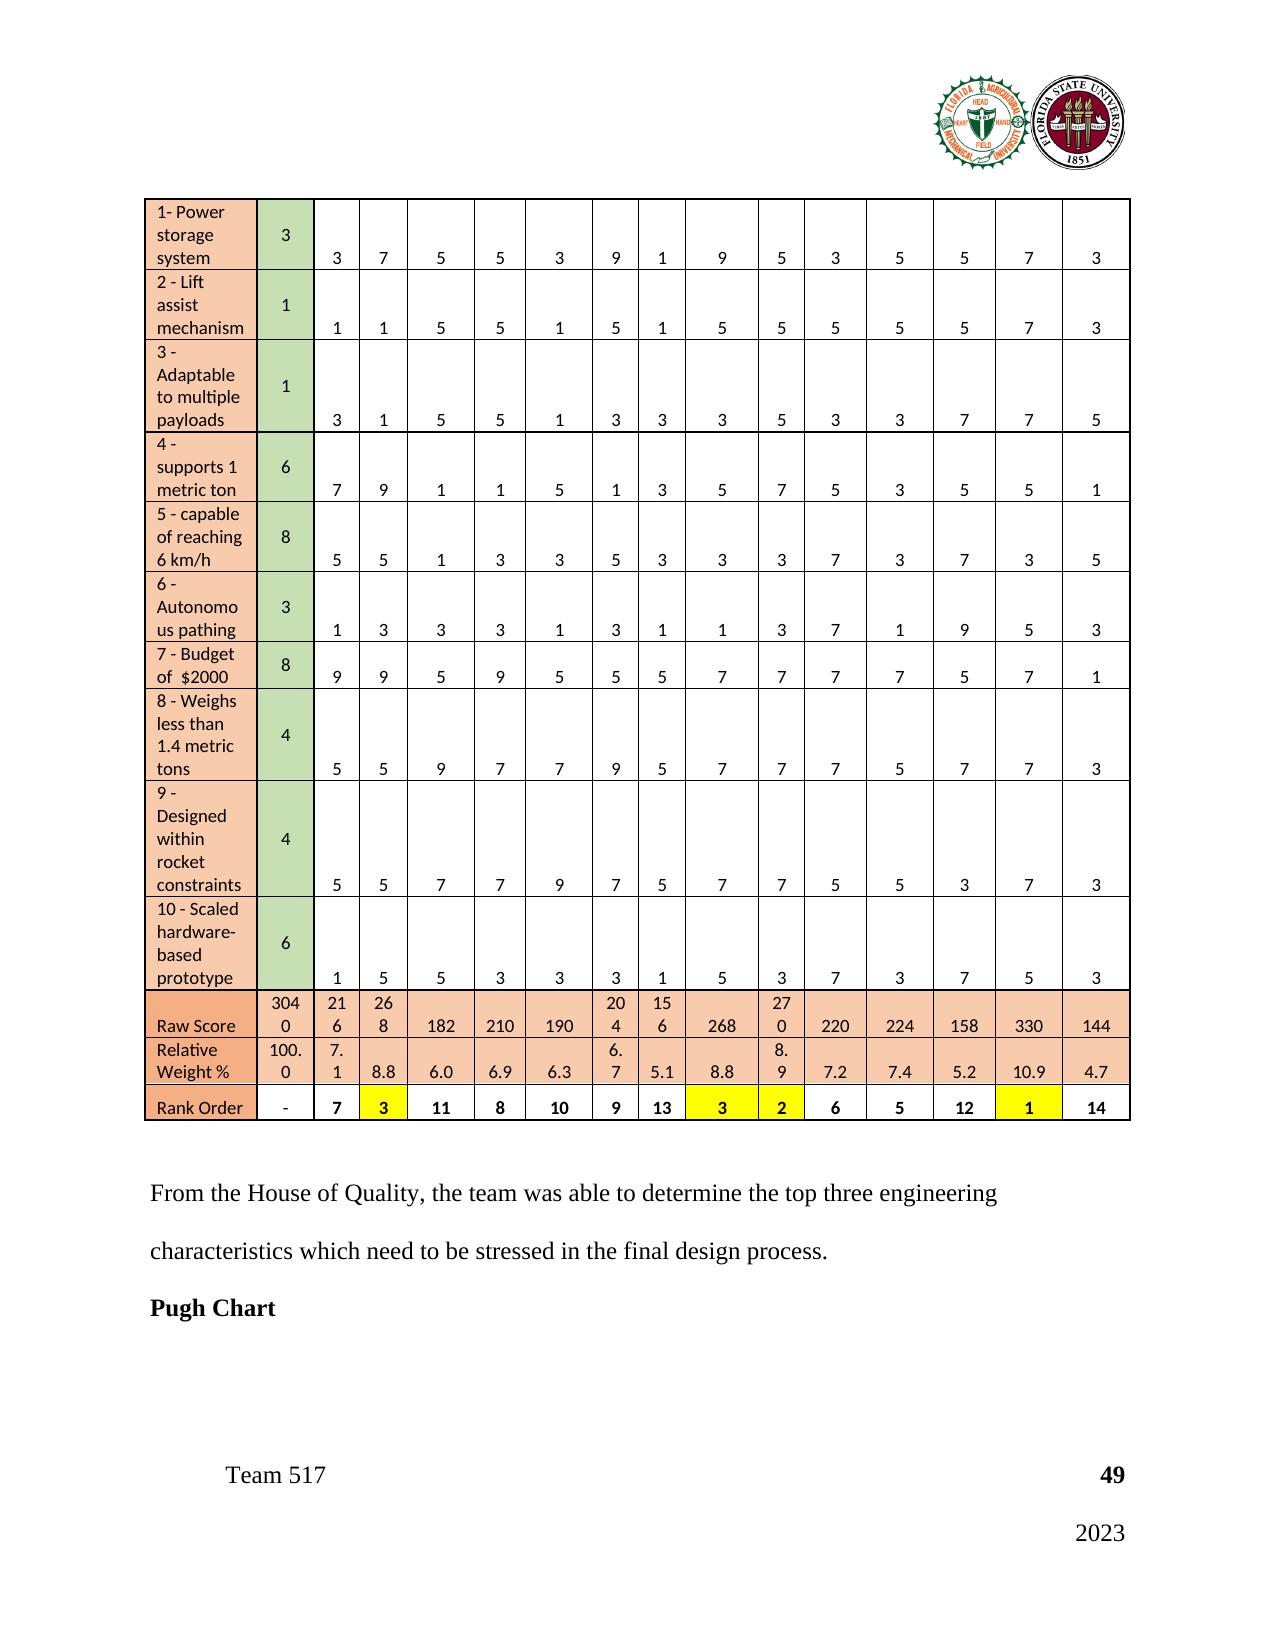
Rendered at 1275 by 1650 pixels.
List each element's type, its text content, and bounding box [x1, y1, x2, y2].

table_cell 6.0 [408, 1038, 474, 1083]
table_cell 1 [408, 433, 474, 501]
table_cell 5 [1063, 502, 1129, 571]
table_cell 8.8 [360, 1038, 407, 1083]
table_cell 1- Power storage system [146, 200, 256, 269]
table_cell 9 [593, 200, 638, 269]
table_cell 3040 [258, 991, 313, 1037]
table_cell 1 [360, 340, 407, 431]
table_cell 1 [360, 270, 407, 339]
table_cell 3 [1063, 200, 1129, 269]
table_cell 5 [867, 200, 933, 269]
table_cell 5 [759, 200, 804, 269]
table_cell 1 [1063, 642, 1129, 688]
table_cell 1 [258, 340, 313, 431]
table_cell 6.9 [475, 1038, 525, 1083]
table_cell 1 [639, 200, 685, 269]
table_cell 3 [593, 572, 638, 641]
table_cell 5 [475, 340, 525, 431]
table_cell 3 [805, 200, 866, 269]
table_cell 7 [867, 642, 933, 688]
table_cell 3 [258, 572, 313, 641]
table_cell 1 [526, 572, 592, 641]
table_cell 1 [408, 502, 474, 571]
table_cell 8.8 [686, 1038, 758, 1083]
picture [933, 75, 1125, 170]
table_cell 3 [1063, 781, 1129, 896]
table_cell 7 [686, 642, 758, 688]
table_cell 2 - Lift assist mechanism [146, 270, 256, 339]
table_cell 3 [1063, 897, 1129, 989]
table_cell 6.7 [593, 1038, 638, 1083]
table_cell 7.2 [805, 1038, 866, 1083]
table_cell 3 [1063, 270, 1129, 339]
table_cell 7 [805, 642, 866, 688]
table_cell 6 [258, 433, 313, 501]
table_cell 144 [1063, 991, 1129, 1037]
table_cell 100.0 [258, 1038, 313, 1083]
table_cell 5 [475, 200, 525, 269]
table_cell 3 [686, 1085, 758, 1119]
table_cell 9 [934, 572, 995, 641]
table_cell 5 [805, 433, 866, 501]
table_cell 3 [475, 897, 525, 989]
table_cell 1 [315, 897, 359, 989]
table_cell 7 [934, 502, 995, 571]
table_cell 3 [526, 502, 592, 571]
table_cell 1 [996, 1085, 1062, 1119]
table_cell 9 [315, 642, 359, 688]
table_cell 5 [315, 781, 359, 896]
table_cell 5 [686, 897, 758, 989]
table_cell 3 [686, 340, 758, 431]
table_cell 3 [315, 340, 359, 431]
table_cell 1 [526, 270, 592, 339]
table_cell 10 [526, 1085, 592, 1119]
table_cell 7 [996, 642, 1062, 688]
table_cell 7 [526, 689, 592, 780]
table_cell 5 [867, 1085, 933, 1119]
table_cell 5 [408, 340, 474, 431]
table_cell 9 - Designed within rocket constraints [146, 781, 256, 896]
table_cell 7 [759, 433, 804, 501]
table_cell 7 [996, 781, 1062, 896]
table_cell 5 [360, 689, 407, 780]
table_cell 5 - capable of reaching 6 km/h [146, 502, 256, 571]
table_cell 5 [934, 642, 995, 688]
table_cell 5.2 [934, 1038, 995, 1083]
table_cell 3 [315, 200, 359, 269]
table_cell 5 [475, 270, 525, 339]
table_cell 1 [1063, 433, 1129, 501]
table_cell Rank Order [146, 1085, 256, 1119]
table_cell 4 [258, 781, 313, 896]
table_cell 1 [867, 572, 933, 641]
table_cell 5 [805, 781, 866, 896]
table_cell 5 [360, 897, 407, 989]
table_cell 7 [805, 689, 866, 780]
table_cell 3 [867, 340, 933, 431]
table_cell 9 [686, 200, 758, 269]
table_cell 5 [315, 502, 359, 571]
table_cell 3 [360, 1085, 407, 1119]
table_cell 4.7 [1063, 1038, 1129, 1083]
table_cell 3 [408, 572, 474, 641]
table_cell 7 [996, 200, 1062, 269]
table_cell 7 [759, 781, 804, 896]
table_cell 7 [934, 897, 995, 989]
table_cell 7 [686, 781, 758, 896]
table_cell 1 [639, 270, 685, 339]
table_cell 3 [759, 572, 804, 641]
table_cell 4 [258, 689, 313, 780]
table_cell 7 [934, 340, 995, 431]
table_cell 5 [639, 689, 685, 780]
table_cell 8.9 [759, 1038, 804, 1083]
table_cell 1 [639, 572, 685, 641]
table_cell 11 [408, 1085, 474, 1119]
table_cell 3 [475, 572, 525, 641]
table_cell 7 [315, 1085, 359, 1119]
table_cell 5 [639, 642, 685, 688]
table_cell 156 [639, 991, 685, 1037]
table_cell 1 [475, 433, 525, 501]
table_cell 216 [315, 991, 359, 1037]
table_cell 5 [759, 340, 804, 431]
table_cell 5.1 [639, 1038, 685, 1083]
table_cell 3 [805, 340, 866, 431]
table_cell 3 [526, 200, 592, 269]
table_cell Relative Weight % [146, 1038, 256, 1083]
table_cell 5 [315, 689, 359, 780]
table_cell 6 [258, 897, 313, 989]
table_cell 6.3 [526, 1038, 592, 1083]
table_cell 270 [759, 991, 804, 1037]
table_cell 3 [258, 200, 313, 269]
table_cell 182 [408, 991, 474, 1037]
table_cell 2 [759, 1085, 804, 1119]
table_cell 5 [593, 502, 638, 571]
table_cell 1 [639, 897, 685, 989]
table_cell 210 [475, 991, 525, 1037]
table_cell 7 [805, 897, 866, 989]
table_cell 9 [360, 433, 407, 501]
text Pugh Chart [150, 1293, 1125, 1322]
table_cell 5 [867, 781, 933, 896]
table_cell 3 [475, 502, 525, 571]
table_cell 268 [360, 991, 407, 1037]
text From the House of Quality, the team was able to determine the top three engineering characteristics which need to be stressed in the final design process. [150, 1178, 1125, 1265]
table_cell 5 [526, 642, 592, 688]
table_cell 5 [408, 897, 474, 989]
table_cell 1 [593, 433, 638, 501]
table_cell 3 [759, 897, 804, 989]
table_cell 13 [639, 1085, 685, 1119]
table_cell 1 [526, 340, 592, 431]
table_cell 5 [996, 572, 1062, 641]
table_cell 7 - Budget of $2000 [146, 642, 256, 688]
table_cell 5 [408, 270, 474, 339]
table_cell 7 [805, 572, 866, 641]
table_cell 8 [258, 642, 313, 688]
table_cell 7.4 [867, 1038, 933, 1083]
table_cell 3 [934, 781, 995, 896]
table_cell 190 [526, 991, 592, 1037]
table_cell 7 [759, 642, 804, 688]
table_cell 5 [639, 781, 685, 896]
table_cell 5 [686, 270, 758, 339]
table_cell 5 [408, 200, 474, 269]
table_cell 3 [996, 502, 1062, 571]
table_cell 5 [996, 433, 1062, 501]
table_cell 10.9 [996, 1038, 1062, 1083]
table_cell 5 [593, 642, 638, 688]
table_cell 6 - Autonomous pathing [146, 572, 256, 641]
table_cell 7 [759, 689, 804, 780]
table_cell 7 [475, 689, 525, 780]
table_cell 3 [360, 572, 407, 641]
table_cell Raw Score [146, 991, 256, 1037]
table_cell 7 [996, 689, 1062, 780]
table_cell 8 - Weighs less than 1.4 metric tons [146, 689, 256, 780]
table_cell 3 [593, 340, 638, 431]
table_cell 3 [867, 502, 933, 571]
table_cell 7 [475, 781, 525, 896]
table_cell 3 [1063, 689, 1129, 780]
table_cell 3 [1063, 572, 1129, 641]
table_cell 9 [593, 689, 638, 780]
table_cell 7 [593, 781, 638, 896]
table_cell 5 [408, 642, 474, 688]
table_cell 5 [593, 270, 638, 339]
table_cell 9 [475, 642, 525, 688]
table_cell 3 [759, 502, 804, 571]
table_cell 7.1 [315, 1038, 359, 1083]
table_cell 14 [1063, 1085, 1129, 1119]
table_cell 1 [686, 572, 758, 641]
table_cell 7 [934, 689, 995, 780]
table_cell 5 [934, 200, 995, 269]
table_cell 5 [759, 270, 804, 339]
table_cell 5 [360, 781, 407, 896]
table_cell 9 [408, 689, 474, 780]
table_cell 3 [867, 897, 933, 989]
table_cell 7 [360, 200, 407, 269]
table_cell 6 [805, 1085, 866, 1119]
table_cell 4 - supports 1 metric ton [146, 433, 256, 501]
table_cell 158 [934, 991, 995, 1037]
table_cell - [258, 1085, 313, 1119]
table_cell 204 [593, 991, 638, 1037]
table_cell 268 [686, 991, 758, 1037]
table_cell 5 [805, 270, 866, 339]
table_cell 220 [805, 991, 866, 1037]
table_cell 12 [934, 1085, 995, 1119]
table_cell 3 [867, 433, 933, 501]
table_cell 3 [639, 502, 685, 571]
table_cell 3 - Adaptable to multiple payloads [146, 340, 256, 431]
table_cell 5 [526, 433, 592, 501]
table_cell 5 [1063, 340, 1129, 431]
table_cell 1 [315, 572, 359, 641]
table_cell 3 [526, 897, 592, 989]
table_cell 7 [996, 270, 1062, 339]
table_cell 10 - Scaled hardware-based prototype [146, 897, 256, 989]
table_cell 1 [315, 270, 359, 339]
table_cell 5 [360, 502, 407, 571]
table_cell 5 [867, 270, 933, 339]
table_cell 224 [867, 991, 933, 1037]
table_cell 7 [408, 781, 474, 896]
table_cell 9 [526, 781, 592, 896]
table_cell 9 [360, 642, 407, 688]
table_cell 330 [996, 991, 1062, 1037]
table_cell 8 [475, 1085, 525, 1119]
table_cell 7 [686, 689, 758, 780]
table_cell 3 [593, 897, 638, 989]
table_cell 7 [805, 502, 866, 571]
table_cell 3 [686, 502, 758, 571]
table_cell 3 [639, 433, 685, 501]
table_cell 5 [934, 433, 995, 501]
table_cell 5 [686, 433, 758, 501]
table_cell 7 [996, 340, 1062, 431]
table_cell 5 [996, 897, 1062, 989]
table_cell 5 [934, 270, 995, 339]
table_cell 8 [258, 502, 313, 571]
table_cell 5 [867, 689, 933, 780]
table_cell 9 [593, 1085, 638, 1119]
table_cell 7 [315, 433, 359, 501]
table_cell 3 [639, 340, 685, 431]
table_cell 1 [258, 270, 313, 339]
